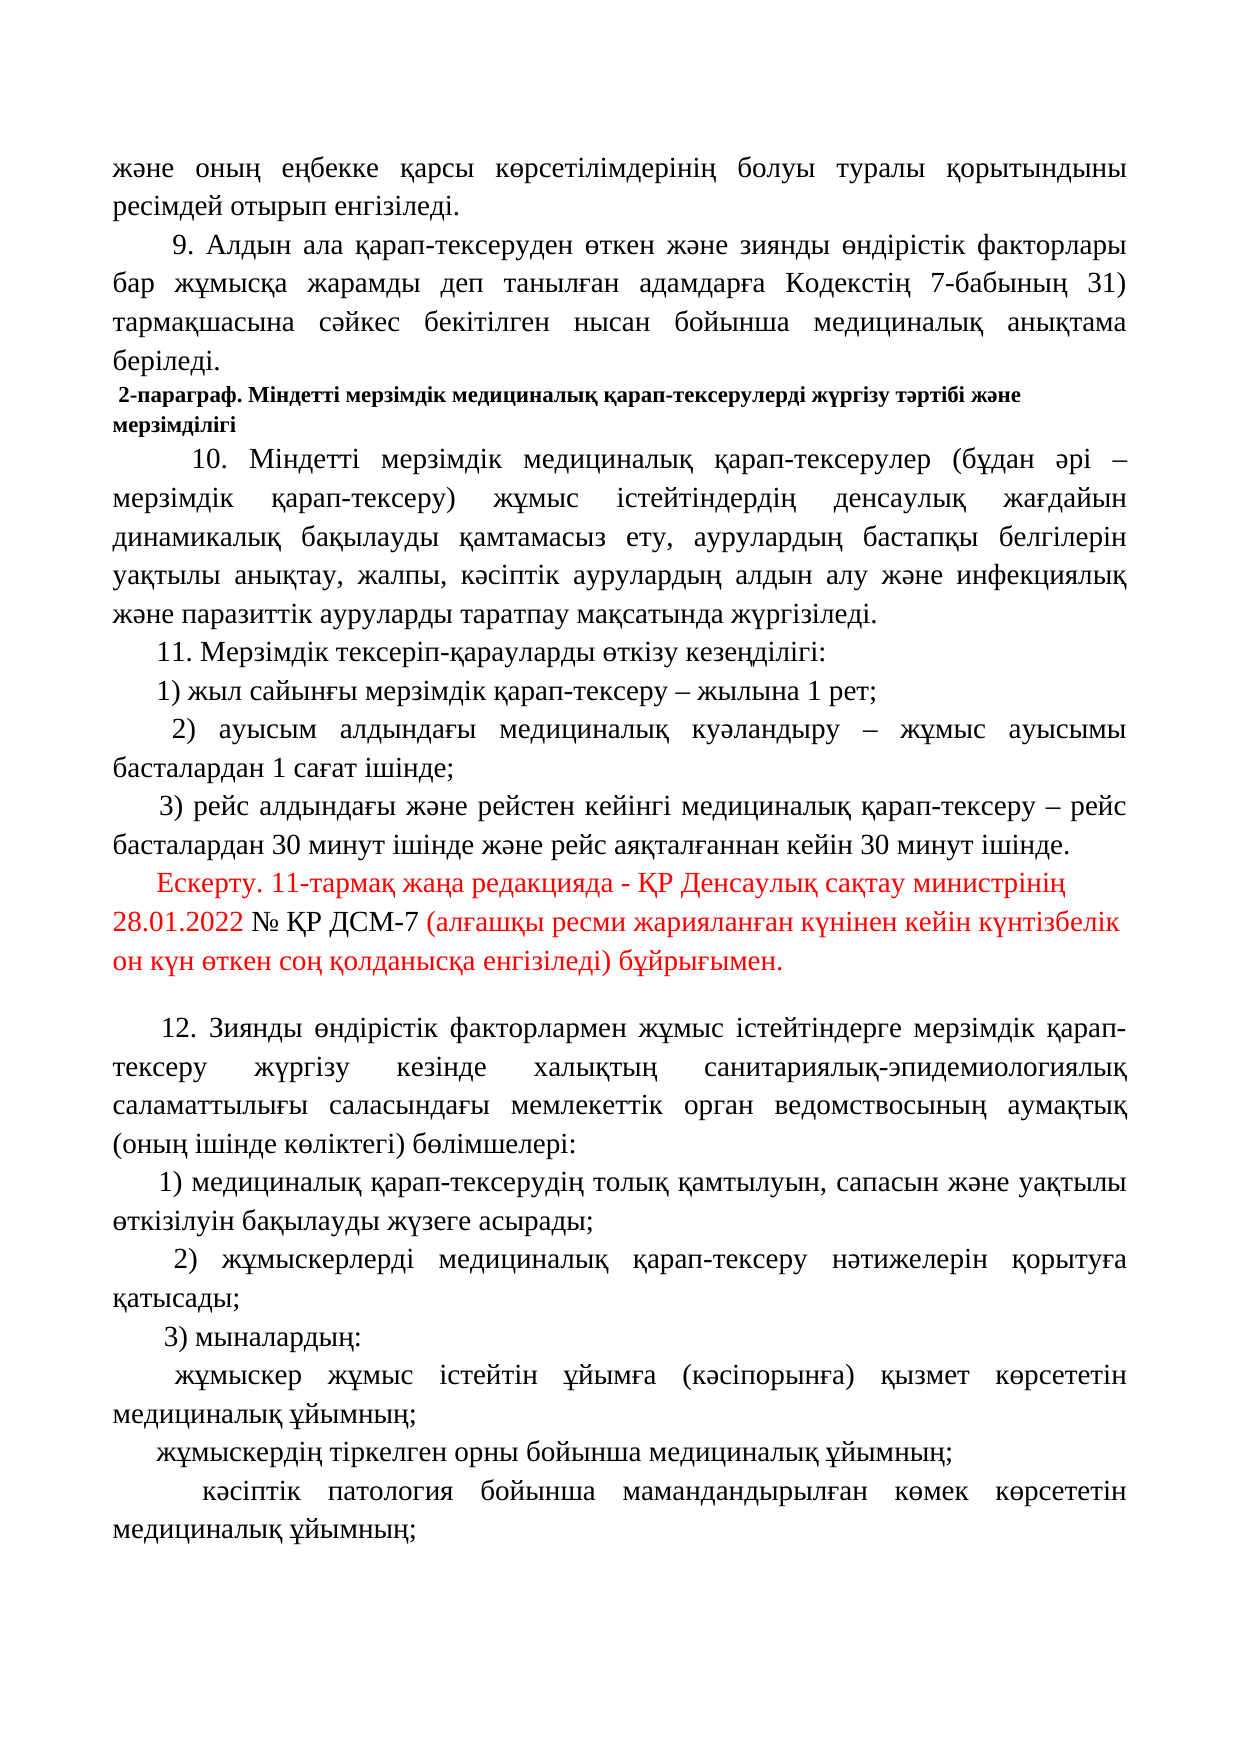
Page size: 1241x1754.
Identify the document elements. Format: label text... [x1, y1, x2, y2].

text 1) медициналық қарап-тексерудің толық қамтылуын, сапасын және уақтылы өткізілуін бақылауды жүзеге асырады; [112, 1164, 1128, 1237]
text 2-параграф. Міндетті мерзімдік медициналық қарап-тексерулерді жүргізу тәртібі және мерзімділігі [112, 381, 1128, 438]
text 3) мыналардың: [112, 1319, 1128, 1352]
text 11. Мерзімдік тексеріп-қарауларды өткізу кезеңділігі: [112, 634, 1128, 668]
text 3) рейс алдындағы және рейстен кейінгі медициналық қарап-тексеру – рейс басталардан 30 минут ішінде және рейс аяқталғаннан кейін 30 минут ішінде. [112, 788, 1128, 861]
text 1) жыл сайынғы мерзімдік қарап-тексеру – жылына 1 рет; [112, 673, 1128, 706]
text 10. Міндетті мерзімдік медициналық қарап-тексерулер (бұдан әрі – мерзімдік қарап-тексеру) жұмыс істейтіндердің денсаулық жағдайын динамикалық бақылауды қамтамасыз ету, аурулардың бастапқы белгілерін уақтылы анықтау, жалпы, кәсіптік аурулардың алдын алу және инфекциялық және паразиттік ауруларды таратпау мақсатында жүргізіледі. [112, 442, 1128, 629]
text 2) жұмыскерлерді медициналық қарап-тексеру нәтижелерін қорытуға қатысады; [112, 1242, 1128, 1314]
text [112, 150, 1128, 222]
text кәсіптік патология бойынша мамандандырылған көмек көрсететін медициналық ұйымның; [112, 1473, 1128, 1545]
text Ескерту. 11-тармақ жаңа редакцияда - ҚР Денсаулық сақтау министрінің 28.01.2022 № ҚР ДСМ-7 (алғашқы ресми жарияланған күнінен кейін күнтізбелік он күн өткен соң қолданысқа енгізіледі) бұйрығымен. [112, 866, 1128, 1006]
text 2) ауысым алдындағы медициналық куәландыру – жұмыс ауысымы басталардан 1 сағат ішінде; [112, 711, 1128, 783]
text жұмыскер жұмыс істейтін ұйымға (кәсіпорынға) қызмет көрсететін медициналық ұйымның; [112, 1357, 1128, 1429]
text жұмыскердің тіркелген орны бойынша медициналық ұйымның; [112, 1434, 1128, 1468]
text 9. Алдын ала қарап-тексеруден өткен және зиянды өндірістік факторлары бар жұмысқа жарамды деп танылған адамдарға Кодекстің 7-бабының 31) тармақшасына сәйкес бекітілген нысан бойынша медициналық анықтама беріледі. [112, 227, 1128, 376]
text 12. Зиянды өндірістік факторлармен жұмыс істейтіндерге мерзімдік қарап-тексеру жүргізу кезінде халықтың санитариялық-эпидемиологиялық саламаттылығы саласындағы мемлекеттік орган ведомствосының аумақтық (оның ішінде көліктегі) бөлімшелері: [112, 1010, 1128, 1159]
